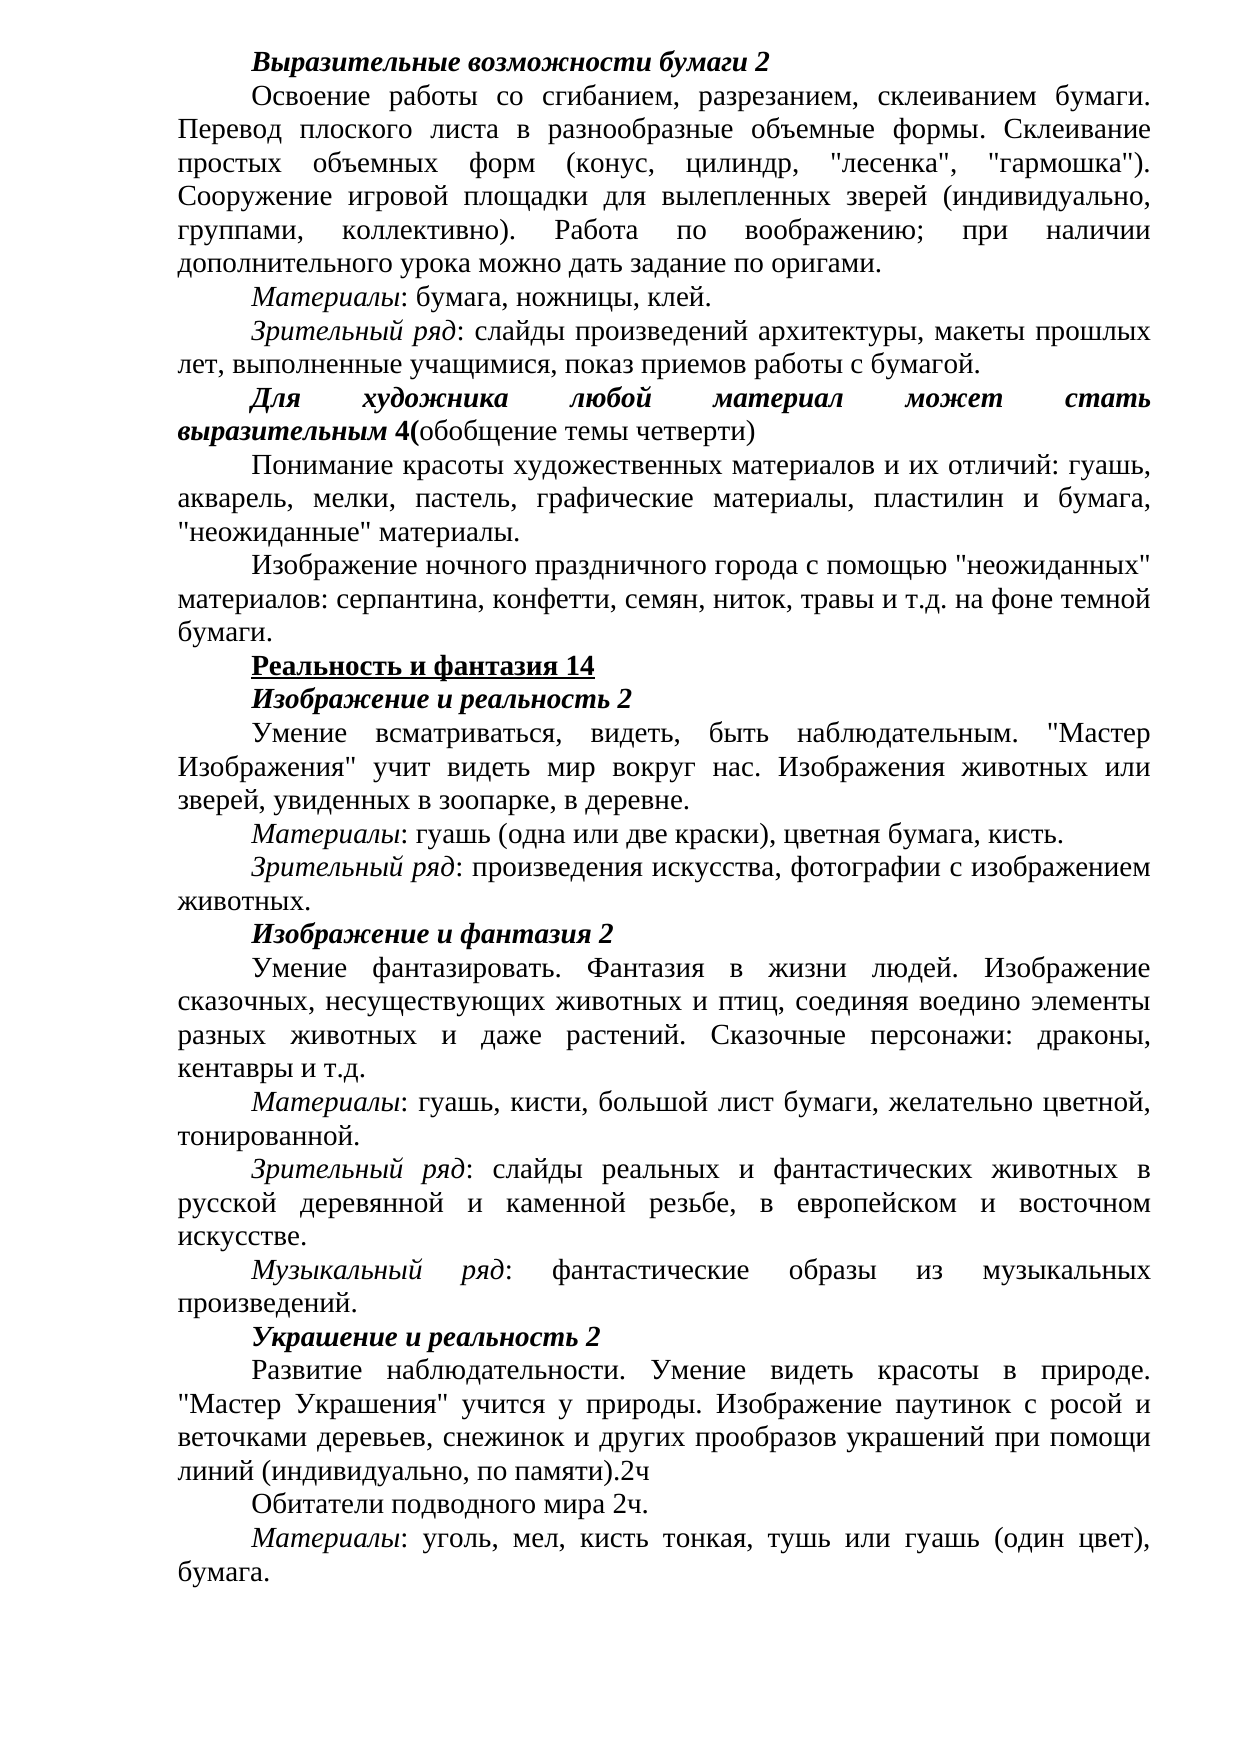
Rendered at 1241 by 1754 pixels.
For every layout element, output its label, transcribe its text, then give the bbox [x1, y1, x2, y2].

text Изображение ночного праздничного города с помощью "неожиданных" материалов: серпантина, конфетти, семян, ниток, травы и т.д. на фоне темной бумаги. [177, 547, 1152, 648]
text Выразительные возможности бумаги 2 [177, 44, 1152, 78]
text Музыкальный ряд: фантастические образы из музыкальных произведений. [177, 1252, 1152, 1319]
text Обитатели подводного мира 2ч. [177, 1487, 1152, 1520]
text Материалы: гуашь, кисти, большой лист бумаги, желательно цветной, тонированной. [177, 1084, 1152, 1151]
text Зрительный ряд: слайды произведений архитектуры, макеты прошлых лет, выполненные учащимися, показ приемов работы с бумагой. [177, 313, 1152, 380]
text Материалы: гуашь (одна или две краски), цветная бумага, кисть. [177, 816, 1152, 849]
text Реальность и фантазия 14 [177, 648, 1152, 682]
text Для художника любой материал может стать выразительным 4(обобщение темы четверти) [177, 380, 1152, 447]
text Умение всматриваться, видеть, быть наблюдательным. "Мастер Изображения" учит видеть мир вокруг нас. Изображения животных или зверей, увиденных в зоопарке, в деревне. [177, 715, 1152, 816]
text Развитие наблюдательности. Умение видеть красоты в природе. "Мастер Украшения" учится у природы. Изображение паутинок с росой и веточками деревьев, снежинок и других прообразов украшений при помощи линий (индивидуально, по памяти).2ч [177, 1352, 1152, 1487]
text Умение фантазировать. Фантазия в жизни людей. Изображение сказочных, несуществующих животных и птиц, соединяя воедино элементы разных животных и даже растений. Сказочные персонажи: драконы, кентавры и т.д. [177, 950, 1152, 1084]
text Изображение и реальность 2 [177, 682, 1152, 715]
text Материалы: бумага, ножницы, клей. [177, 279, 1152, 313]
text Украшение и реальность 2 [177, 1319, 1152, 1352]
text Освоение работы со сгибанием, разрезанием, склеиванием бумаги. Перевод плоского листа в разнообразные объемные формы. Склеивание простых объемных форм (конус, цилиндр, "лесенка", "гармошка"). Сооружение игровой площадки для вылепленных зверей (индивидуально, группами, коллективно). Работа по воображению; при наличии дополнительного урока можно дать задание по оригами. [177, 78, 1152, 279]
text Зрительный ряд: произведения искусства, фотографии с изображением животных. [177, 849, 1152, 916]
text Материалы: уголь, мел, кисть тонкая, тушь или гуашь (один цвет), бумага. [177, 1520, 1152, 1587]
text Понимание красоты художественных материалов и их отличий: гуашь, акварель, мелки, пастель, графические материалы, пластилин и бумага, "неожиданные" материалы. [177, 447, 1152, 547]
text Зрительный ряд: слайды реальных и фантастических животных в русской деревянной и каменной резьбе, в европейском и восточном искусстве. [177, 1151, 1152, 1252]
text Изображение и фантазия 2 [177, 916, 1152, 950]
